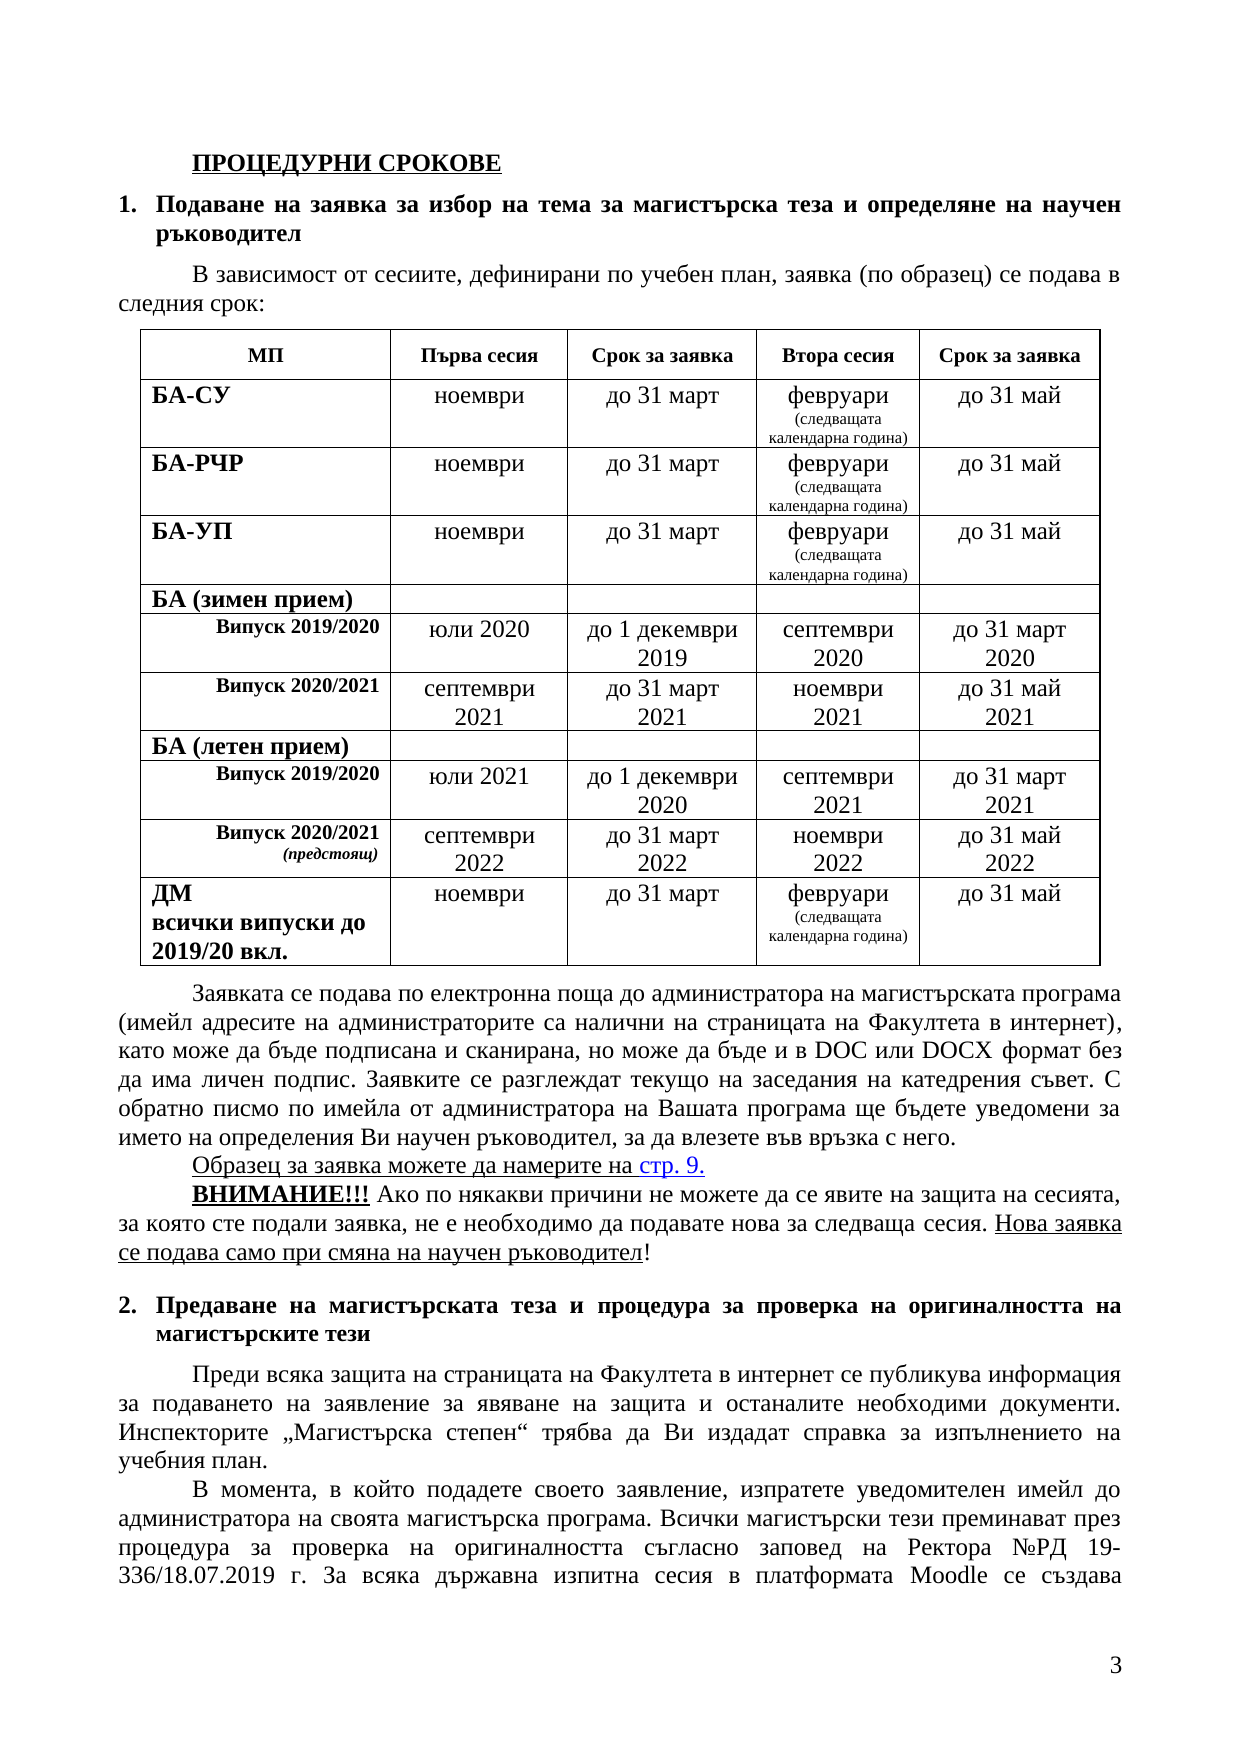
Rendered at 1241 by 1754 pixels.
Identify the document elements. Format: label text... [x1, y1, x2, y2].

table_header Срок за заявка [568, 330, 756, 379]
table_cell БА-РЧР [141, 448, 390, 515]
table_cell до 31 май [920, 878, 1099, 964]
table_cell септември 2020 [757, 614, 919, 672]
table_cell БА-СУ [141, 380, 390, 447]
list Предаване на магистърската теза и процедура за проверка на оригиналността на магистърските тези [118, 1291, 1122, 1347]
table_cell БА-УП [141, 516, 390, 583]
table_cell юли 2020 [391, 614, 567, 672]
table_cell Випуск 2020/2021 (предстоящ) [141, 820, 390, 877]
table_cell февруари (следващата календарна година) [757, 878, 919, 964]
table_cell [757, 731, 919, 760]
table_cell до 31 май 2022 [920, 820, 1099, 877]
table_cell септември 2021 [391, 673, 567, 730]
table_cell Випуск 2020/2021 [141, 673, 390, 730]
table_cell до 31 март 2022 [568, 820, 756, 877]
table_cell ДМ всички випуски до 2019/20 вкл. [141, 878, 390, 964]
table_cell до 31 март 2020 [920, 614, 1099, 672]
table_header Първа сесия [391, 330, 567, 379]
table_cell до 31 март [568, 380, 756, 447]
table_cell [920, 731, 1099, 760]
table_cell септември 2022 [391, 820, 567, 877]
text ПРОЦЕДУРНИ СРОКОВЕ [118, 148, 1122, 176]
table_cell Випуск 2019/2020 [141, 761, 390, 819]
text Заявката се подава по електронна поща до администратора на магистърската програма (имейл адресите на администраторите са налични на страницата на Факултета в интернет), като може да бъде подписана и сканирана, но може да бъде и в DOC или DOCX формат без да има личен подпис. Заявките се разглеждат текущо на заседания на катедрения съвет. С обратно писмо по имейла от администратора на Вашата програма ще бъдете уведомени за името на определения Ви научен ръководител, за да влезете във връзка с него. [118, 978, 1122, 1151]
table_cell ноември 2022 [757, 820, 919, 877]
table_cell ноември [391, 448, 567, 515]
text Образец за заявка можете да намерите на стр. 9. [118, 1151, 1122, 1179]
table_cell до 31 май [920, 516, 1099, 583]
table_header МП [141, 330, 390, 379]
table_cell Випуск 2019/2020 [141, 614, 390, 672]
table_cell до 31 март [568, 878, 756, 964]
text ВНИМАНИЕ!!! Ако по някакви причини не можете да се явите на защита на сесията, за която сте подали заявка, не е необходимо да подавате нова за следваща сесия. Нова заявка се подава само при смяна на научен ръководител! [118, 1179, 1122, 1266]
table_cell ноември [391, 380, 567, 447]
table_cell юли 2021 [391, 761, 567, 819]
text В зависимост от сесиите, дефинирани по учебен план, заявка (по образец) се подава в следния срок: [118, 259, 1122, 316]
list Подаване на заявка за избор на тема за магистърска теза и определяне на научен ръководител [118, 189, 1122, 246]
table_header Срок за заявка [920, 330, 1099, 379]
table_cell до 31 май [920, 448, 1099, 515]
table_cell февруари (следващата календарна година) [757, 380, 919, 447]
table_cell [391, 585, 567, 613]
table_cell ноември [391, 516, 567, 583]
table_cell ноември 2021 [757, 673, 919, 730]
table_cell [568, 585, 756, 613]
table_cell до 1 декември 2020 [568, 761, 756, 819]
text Преди всяка защита на страницата на Факултета в интернет се публикува информация за подаването на заявление за явяване на защита и останалите необходими документи. Инспекторите „Магистърска степен“ трябва да Ви издадат справка за изпълнението на учебния план. [118, 1359, 1122, 1474]
table_cell до 31 март [568, 516, 756, 583]
table_cell до 1 декември 2019 [568, 614, 756, 672]
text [118, 1474, 1122, 1589]
table_cell [568, 731, 756, 760]
table_cell БА (зимен прием) [141, 585, 390, 613]
table_cell до 31 май 2021 [920, 673, 1099, 730]
table_cell [920, 585, 1099, 613]
table_cell до 31 март 2021 [920, 761, 1099, 819]
table_cell до 31 март 2021 [568, 673, 756, 730]
table_cell до 31 март [568, 448, 756, 515]
table_cell БА (летен прием) [141, 731, 390, 760]
table_header Втора сесия [757, 330, 919, 379]
table_cell [391, 731, 567, 760]
table_cell септември 2021 [757, 761, 919, 819]
table_cell [757, 585, 919, 613]
table_cell до 31 май [920, 380, 1099, 447]
table_cell ноември [391, 878, 567, 964]
table_cell февруари (следващата календарна година) [757, 448, 919, 515]
table_cell февруари (следващата календарна година) [757, 516, 919, 583]
